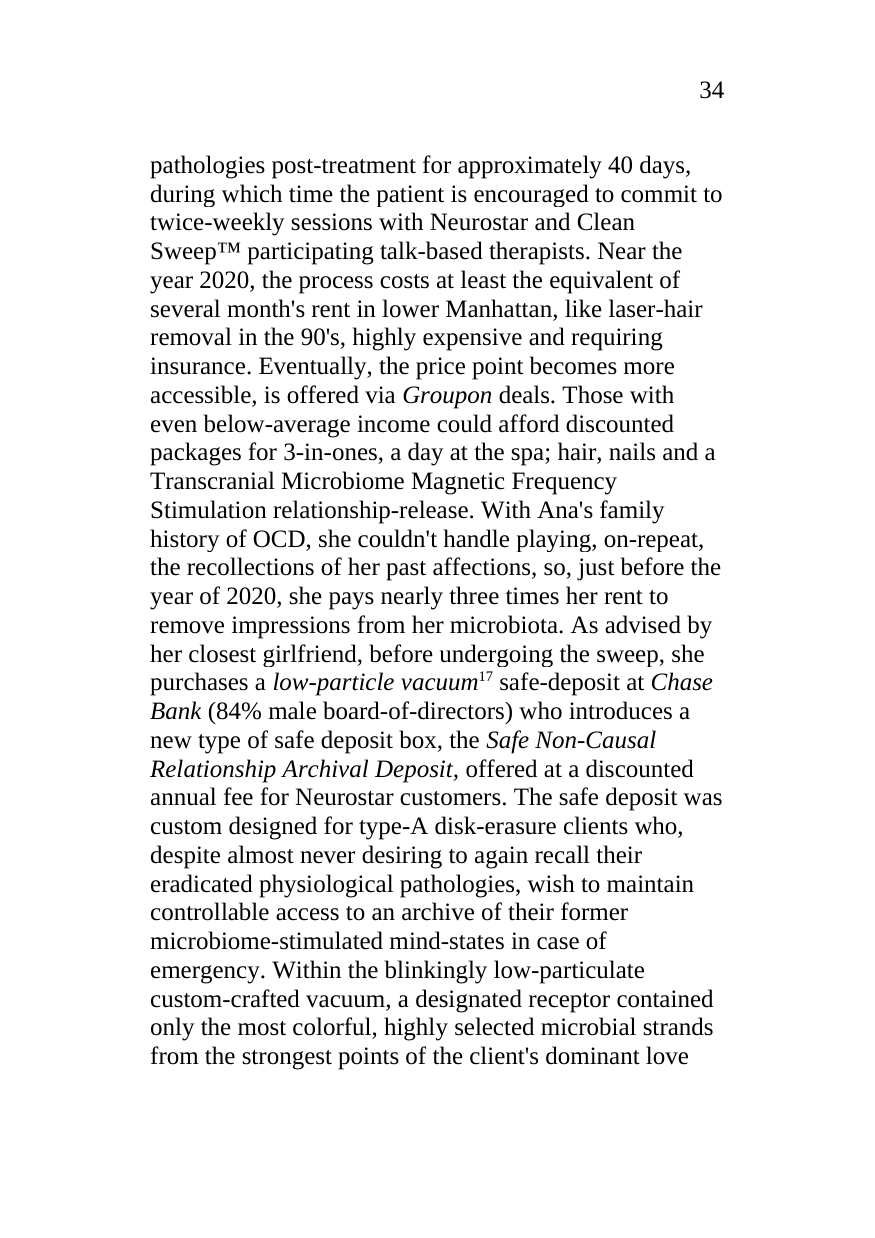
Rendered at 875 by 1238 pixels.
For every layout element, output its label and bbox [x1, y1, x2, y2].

text [150, 150, 724, 1070]
